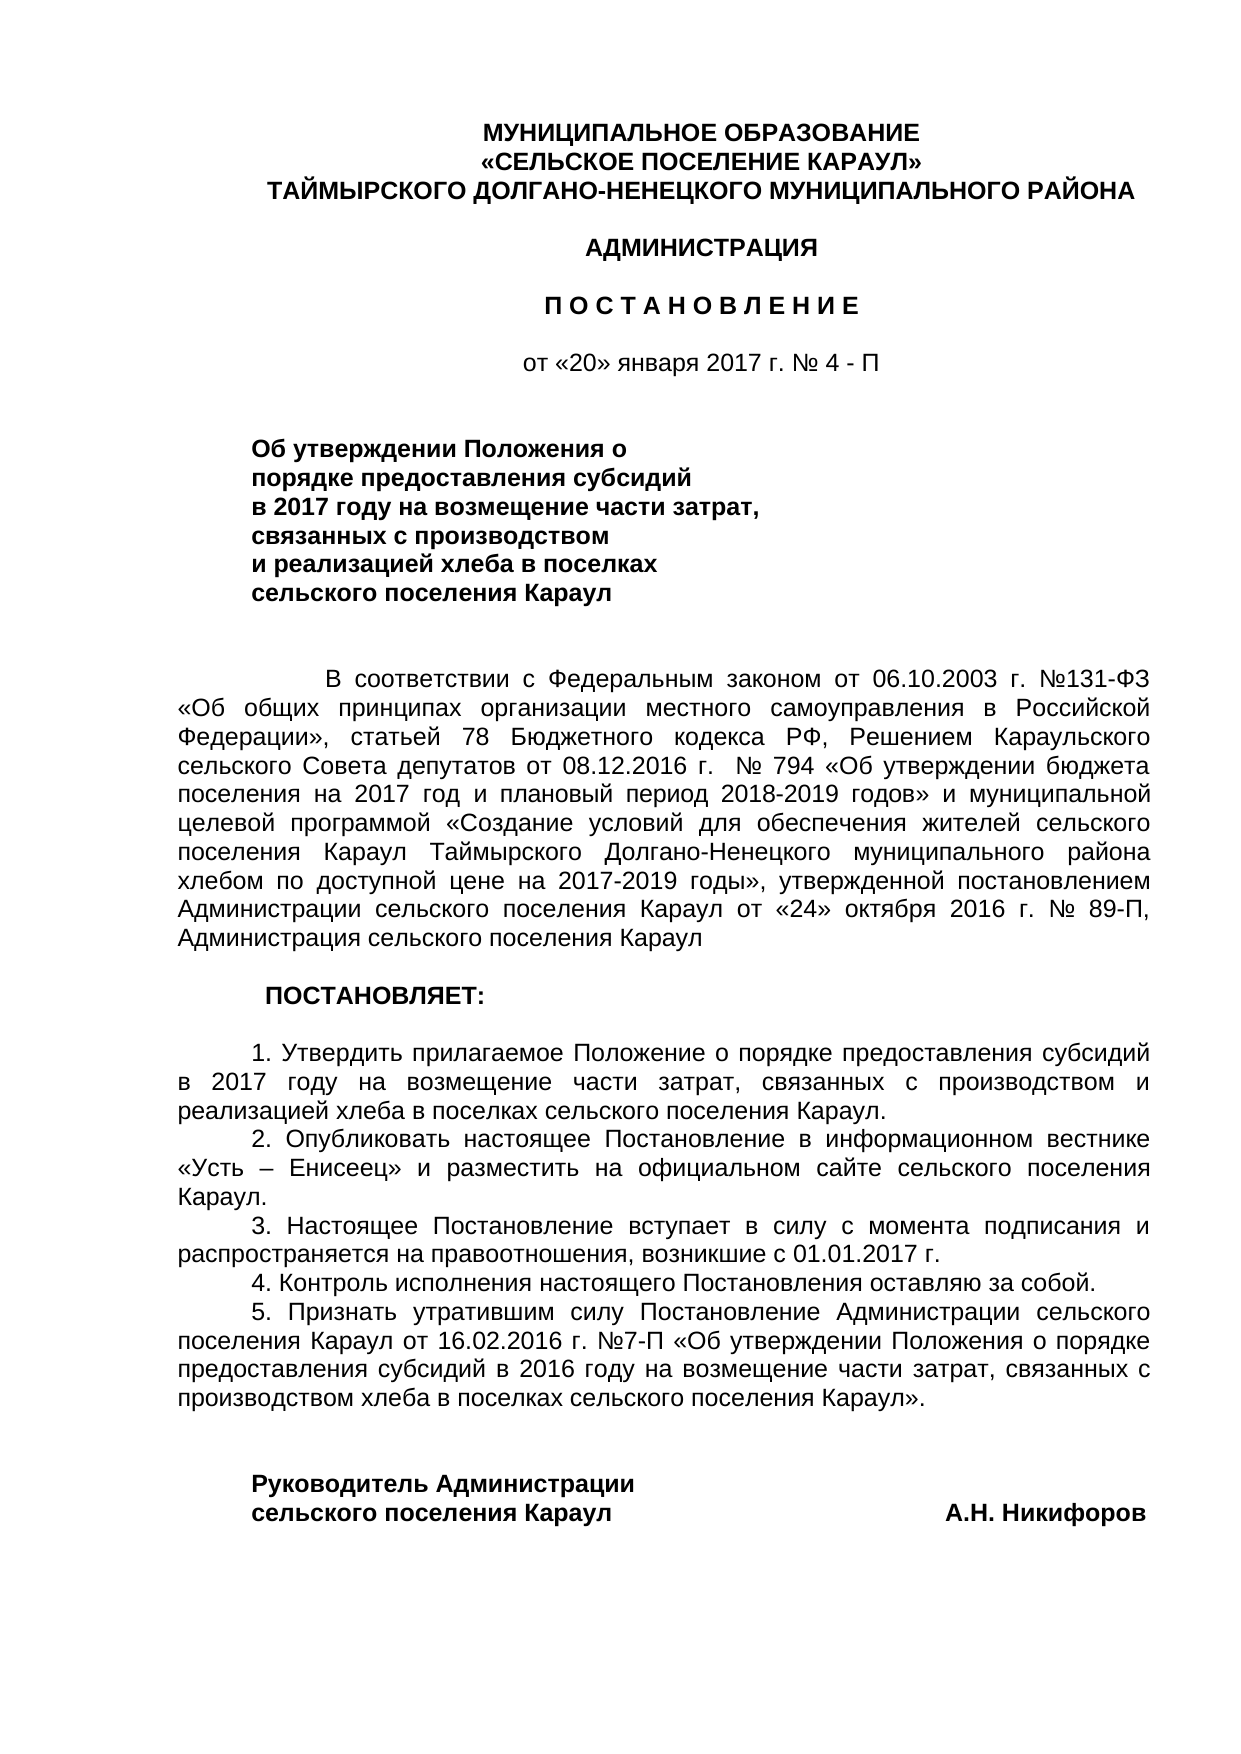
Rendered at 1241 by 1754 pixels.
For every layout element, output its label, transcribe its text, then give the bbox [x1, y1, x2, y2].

text связанных с производством [177, 521, 1152, 549]
text порядке предоставления субсидий [177, 463, 1152, 492]
text ТАЙМЫРСКОГО ДОЛГАНО-НЕНЕЦКОГО МУНИЦИПАЛЬНОГО РАЙОНА [177, 176, 1152, 204]
text 2. Опубликовать настоящее Постановление в информационном вестнике «Усть – Енисеец» и разместить на официальном сайте сельского поселения Караул. [177, 1124, 1152, 1211]
text и реализацией хлеба в поселках [177, 549, 1152, 578]
text от «20» января 2017 г. № 4 - П [177, 348, 1152, 377]
text 5. Признать утратившим силу Постановление Администрации сельского поселения Караул от 16.02.2016 г. №7-П «Об утверждении Положения о порядке предоставления субсидий в 2016 году на возмещение части затрат, связанных с производством хлеба в поселках сельского поселения Караул». [177, 1297, 1152, 1412]
text АДМИНИСТРАЦИЯ [177, 233, 1152, 262]
text В соответствии с Федеральным законом от 06.10.2003 г. №131-ФЗ «Об общих принципах организации местного самоуправления в Российской Федерации», статьей 78 Бюджетного кодекса РФ, Решением Караульского сельского Совета депутатов от 08.12.2016 г. № 794 «Об утверждении бюджета поселения на 2017 год и плановый период 2018-2019 годов» и муниципальной целевой программой «Создание условий для обеспечения жителей сельского поселения Караул Таймырского Долгано-Ненецкого муниципального района хлебом по доступной цене на 2017-2019 годы», утвержденной постановлением Администрации сельского поселения Караул от «24» октября 2016 г. № 89-П, Администрация сельского поселения Караул [177, 664, 1152, 952]
text 4. Контроль исполнения настоящего Постановления оставляю за собой. [177, 1268, 1152, 1297]
text Об утверждении Положения о [177, 434, 1152, 463]
text сельского поселения Караул [177, 578, 1152, 607]
text «СЕЛЬСКОЕ ПОСЕЛЕНИЕ КАРАУЛ» [177, 147, 1152, 176]
text в 2017 году на возмещение части затрат, [177, 492, 1152, 521]
text П О С Т А Н О В Л Е Н И Е [177, 291, 1152, 319]
text Руководитель Администрации [177, 1469, 1152, 1498]
text 1. Утвердить прилагаемое Положение о порядке предоставления субсидий в 2017 году на возмещение части затрат, связанных с производством и реализацией хлеба в поселках сельского поселения Караул. [177, 1038, 1152, 1124]
text МУНИЦИПАЛЬНОЕ ОБРАЗОВАНИЕ [177, 118, 1152, 147]
text ПОСТАНОВЛЯЕТ: [177, 981, 1152, 1009]
text сельского поселения Караул А.Н. Никифоров [177, 1498, 1152, 1527]
text 3. Настоящее Постановление вступает в силу с момента подписания и распространяется на правоотношения, возникшие с 01.01.2017 г. [177, 1211, 1152, 1268]
